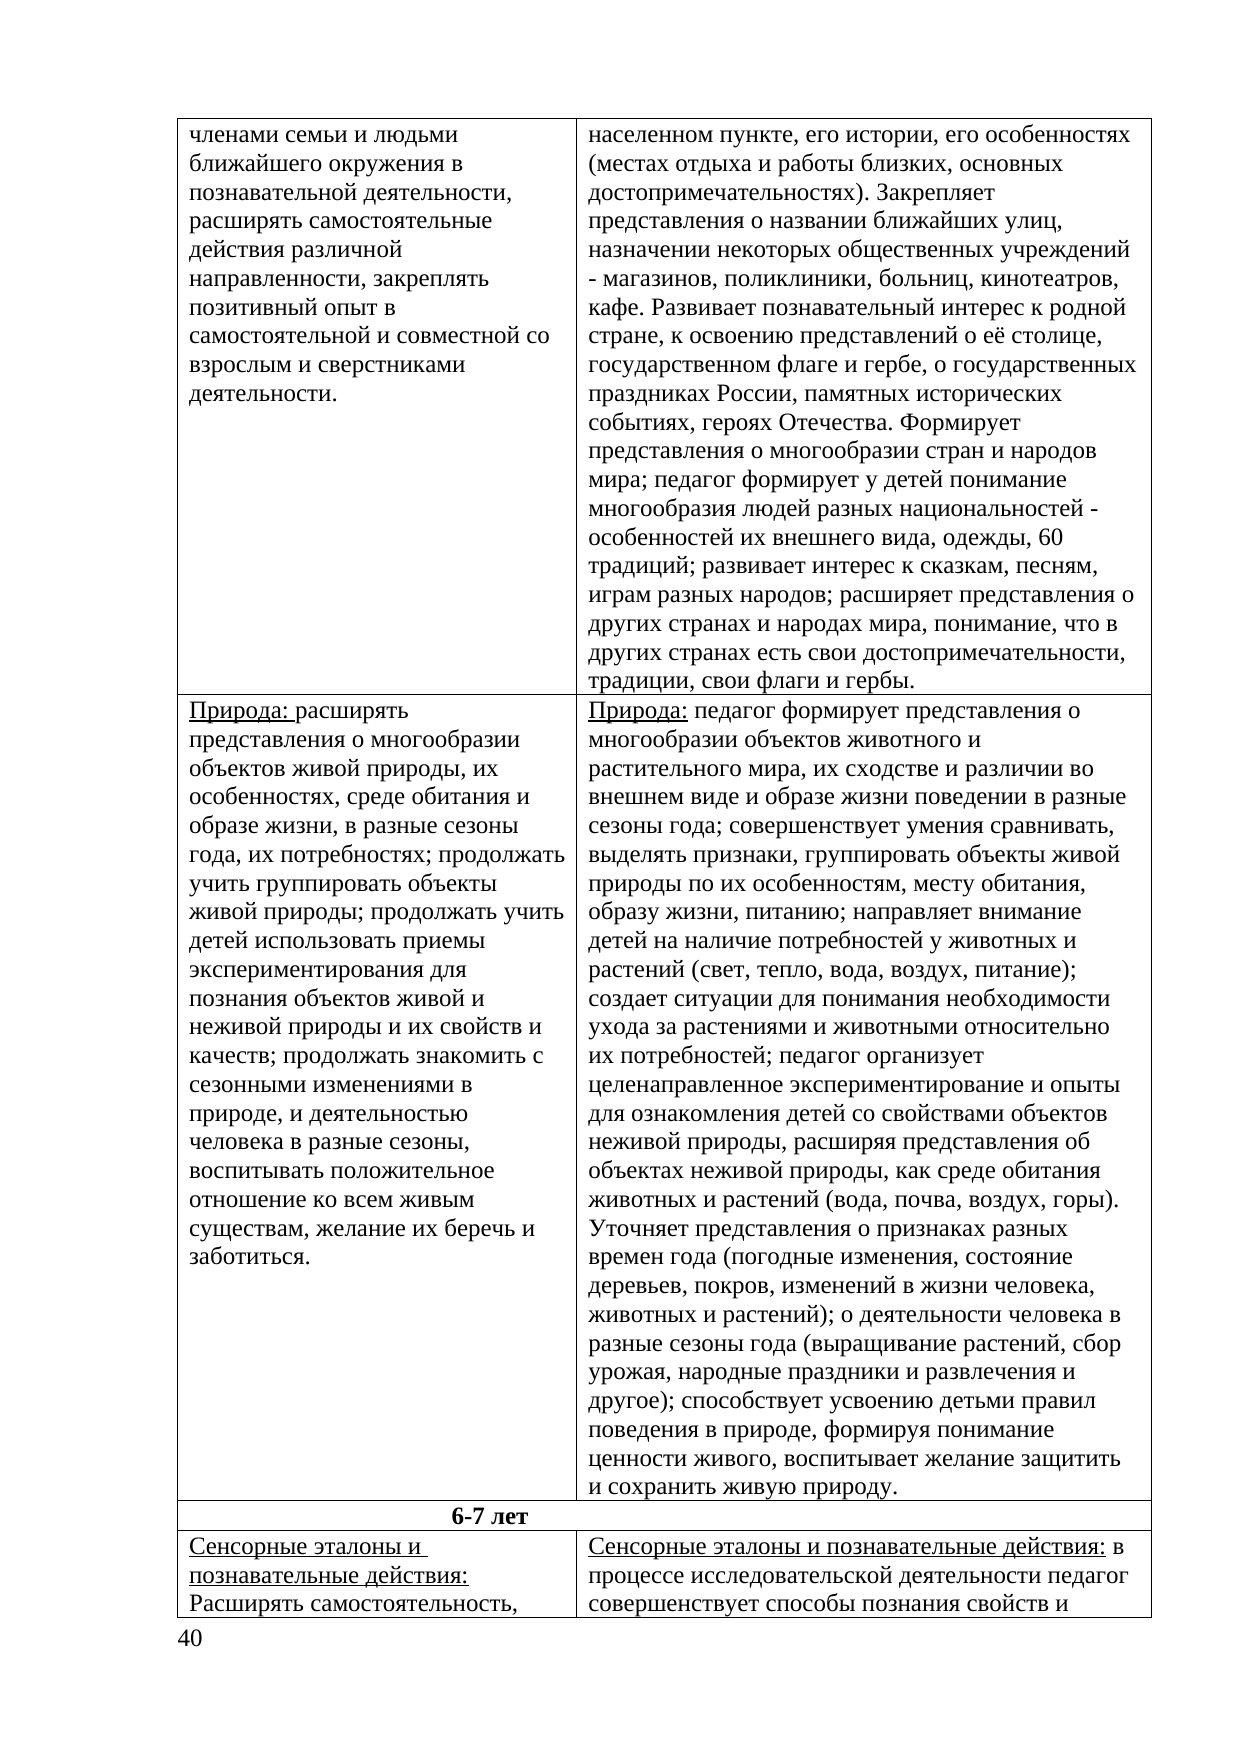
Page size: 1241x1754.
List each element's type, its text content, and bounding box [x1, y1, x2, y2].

table_cell Природа: педагог формирует представления о многообразии объектов животного и растительного мира, их сходстве и различии во внешнем виде и образе жизни поведении в разные сезоны года; совершенствует умения сравнивать, выделять признаки, группировать объекты живой природы по их особенностям, месту обитания, образу жизни, питанию; направляет внимание детей на наличие потребностей у животных и растений (свет, тепло, вода, воздух, питание); создает ситуации для понимания необходимости ухода за растениями и животными относительно их потребностей; педагог организует целенаправленное экспериментирование и опыты для ознакомления детей со свойствами объектов неживой природы, расширяя представления об объектах неживой природы, как среде обитания животных и растений (вода, почва, воздух, горы). Уточняет представления о признаках разных времен года (погодные изменения, состояние деревьев, покров, изменений в жизни человека, животных и растений); о деятельности человека в разные сезоны года (выращивание растений, сбор урожая, народные праздники и развлечения и другое); способствует усвоению детьми правил поведения в природе, формируя понимание ценности живого, воспитывает желание защитить и сохранить живую природу. [577, 695, 1151, 1500]
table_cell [577, 119, 1151, 694]
table_cell 6-7 лет [178, 1501, 1151, 1530]
table_cell Природа: расширять представления о многообразии объектов живой природы, их особенностях, среде обитания и образе жизни, в разные сезоны года, их потребностях; продолжать учить группировать объекты живой природы; продолжать учить детей использовать приемы экспериментирования для познания объектов живой и неживой природы и их свойств и качеств; продолжать знакомить с сезонными изменениями в природе, и деятельностью человека в разные сезоны, воспитывать положительное отношение ко всем живым существам, желание их беречь и заботиться. [178, 695, 576, 1500]
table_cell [178, 119, 576, 694]
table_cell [577, 1531, 1151, 1617]
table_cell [178, 1531, 576, 1617]
